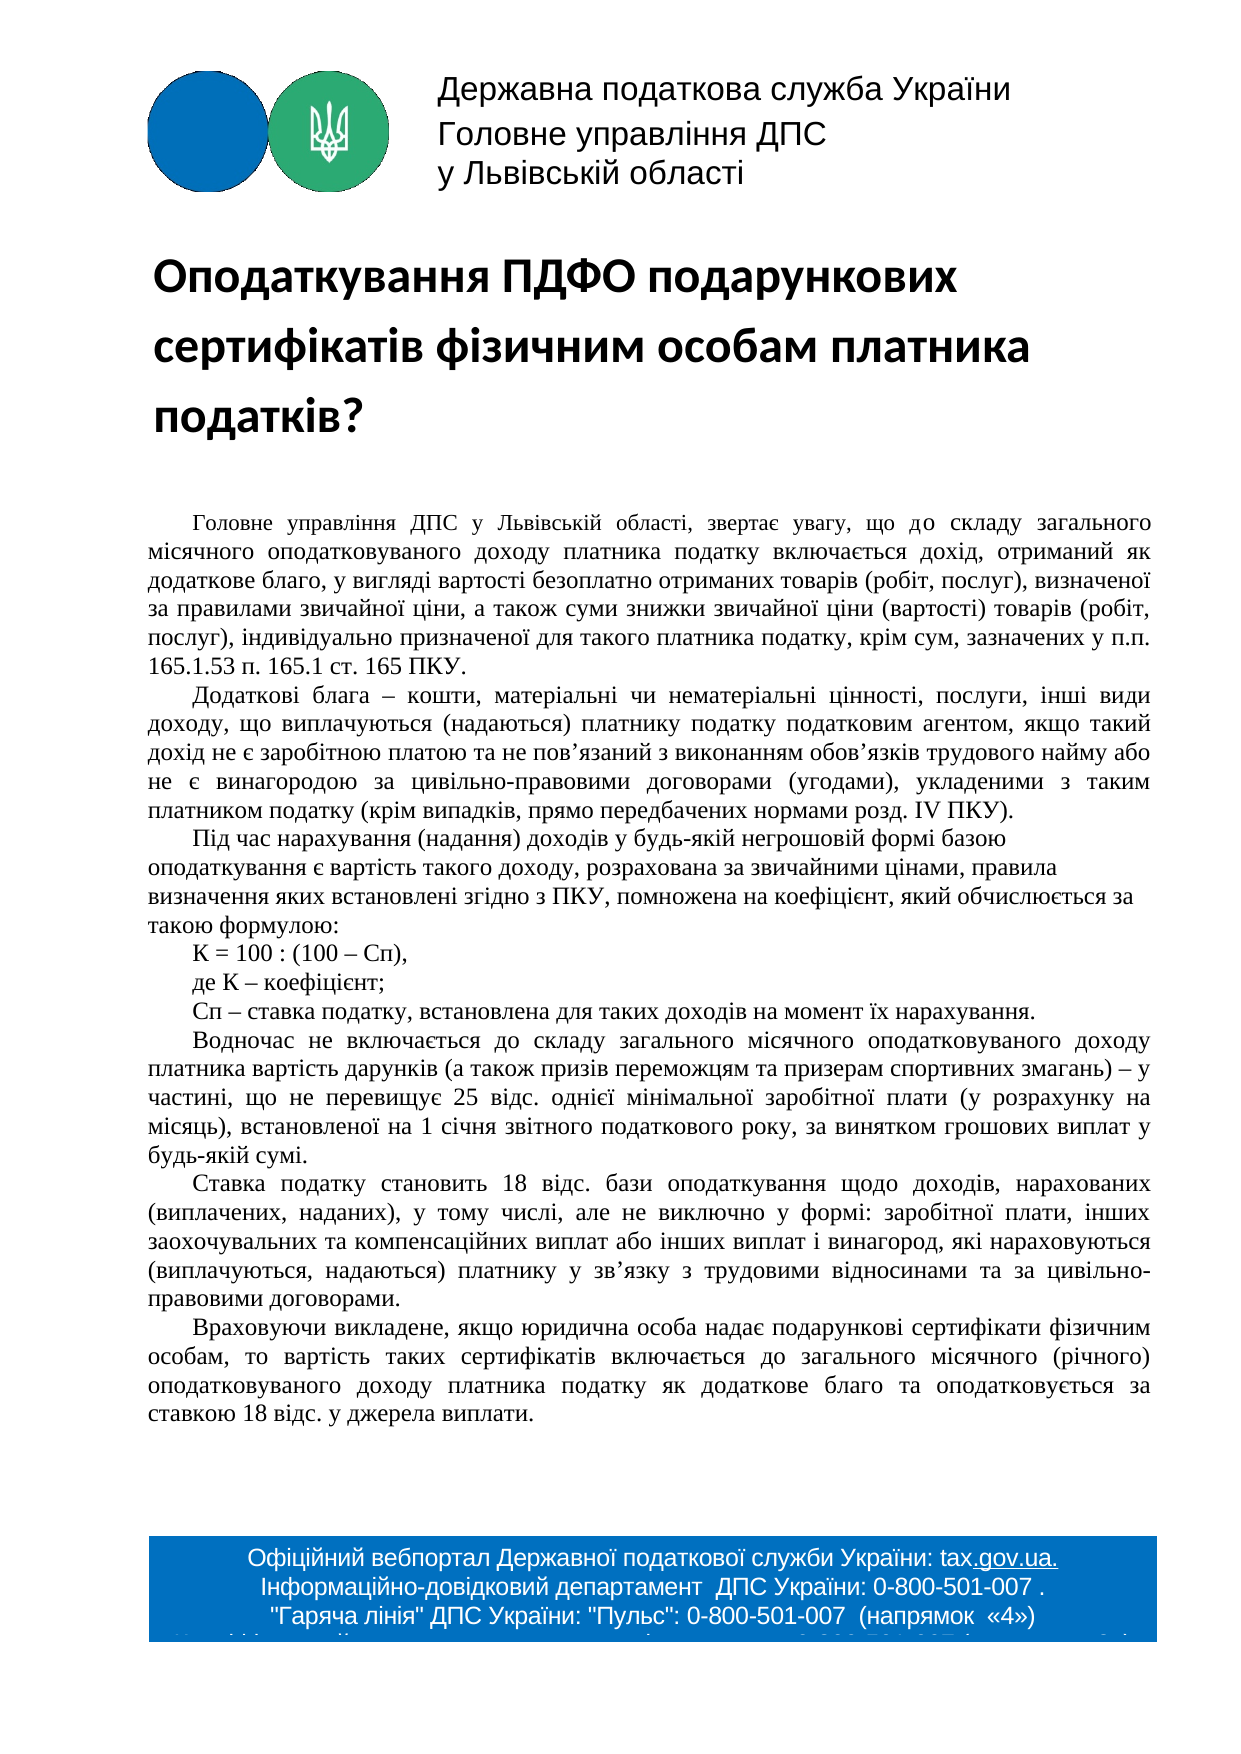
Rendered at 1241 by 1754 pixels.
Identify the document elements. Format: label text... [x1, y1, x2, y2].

text Додаткові блага – кошти, матеріальні чи нематеріальні цінності, послуги, інші види доходу, що виплачуються (надаються) платнику податку податковим агентом, якщо такий дохід не є заробітною платою та не пов’язаний з виконанням обов’язків трудового найму або не є винагородою за цивільно-правовими договорами (угодами), укладеними з таким платником податку (крім випадків, прямо передбачених нормами розд. IV ПКУ). [148, 680, 1152, 823]
text Головне управління ДПС у Львівській області, звертає увагу, що до складу загального місячного оподатковуваного доходу платника податку включається дохід, отриманий як додаткове благо, у вигляді вартості безоплатно отриманих товарів (робіт, послуг), визначеної за правилами звичайної ціни, а також суми знижки звичайної ціни (вартості) товарів (робіт, послуг), індивідуально призначеної для такого платника податку, крім сум, зазначених у п.п. 165.1.53 п. 165.1 ст. 165 ПКУ. [148, 507, 1152, 680]
picture [644, 85, 650, 98]
text Водночас не включається до складу загального місячного оподатковуваного доходу платника вартість дарунків (а також призів переможцям та призерам спортивних змагань) – у частині, що не перевищує 25 відс. однієї мінімальної заробітної плати (у розрахунку на місяць), встановленої на 1 січня звітного податкового року, за винятком грошових виплат у будь-якій сумі. [148, 1025, 1152, 1168]
text де К – коефіцієнт; [148, 967, 1152, 996]
text Враховуючи викладене, якщо юридична особа надає подарункові сертифікати фізичним особам, то вартість таких сертифікатів включається до загального місячного (річного) оподатковуваного доходу платника податку як додаткове благо та оподатковується за ставкою 18 відс. у джерела виплати. [148, 1312, 1152, 1427]
text Ставка податку становить 18 відс. бази оподаткування щодо доходів, нарахованих (виплачених, наданих), у тому числі, але не виключно у формі: заробітної плати, інших заохочувальних та компенсаційних виплат або інших виплат і винагород, які нараховуються (виплачуються, надаються) платнику у зв’язку з трудовими відносинами та за цивільно-правовими договорами. [148, 1168, 1152, 1312]
picture [147, 71, 650, 192]
text Під час нарахування (надання) доходів у будь-якій негрошовій формі базою оподаткування є вартість такого доходу, розрахована за звичайними цінами, правила визначення яких встановлені згідно з ПКУ, помножена на коефіцієнт, який обчислюється за такою формулою: [148, 823, 1152, 938]
text К = 100 : (100 – Сп), [148, 938, 1152, 967]
text Сп – ставка податку, встановлена для таких доходів на момент їх нарахування. [148, 996, 1152, 1025]
